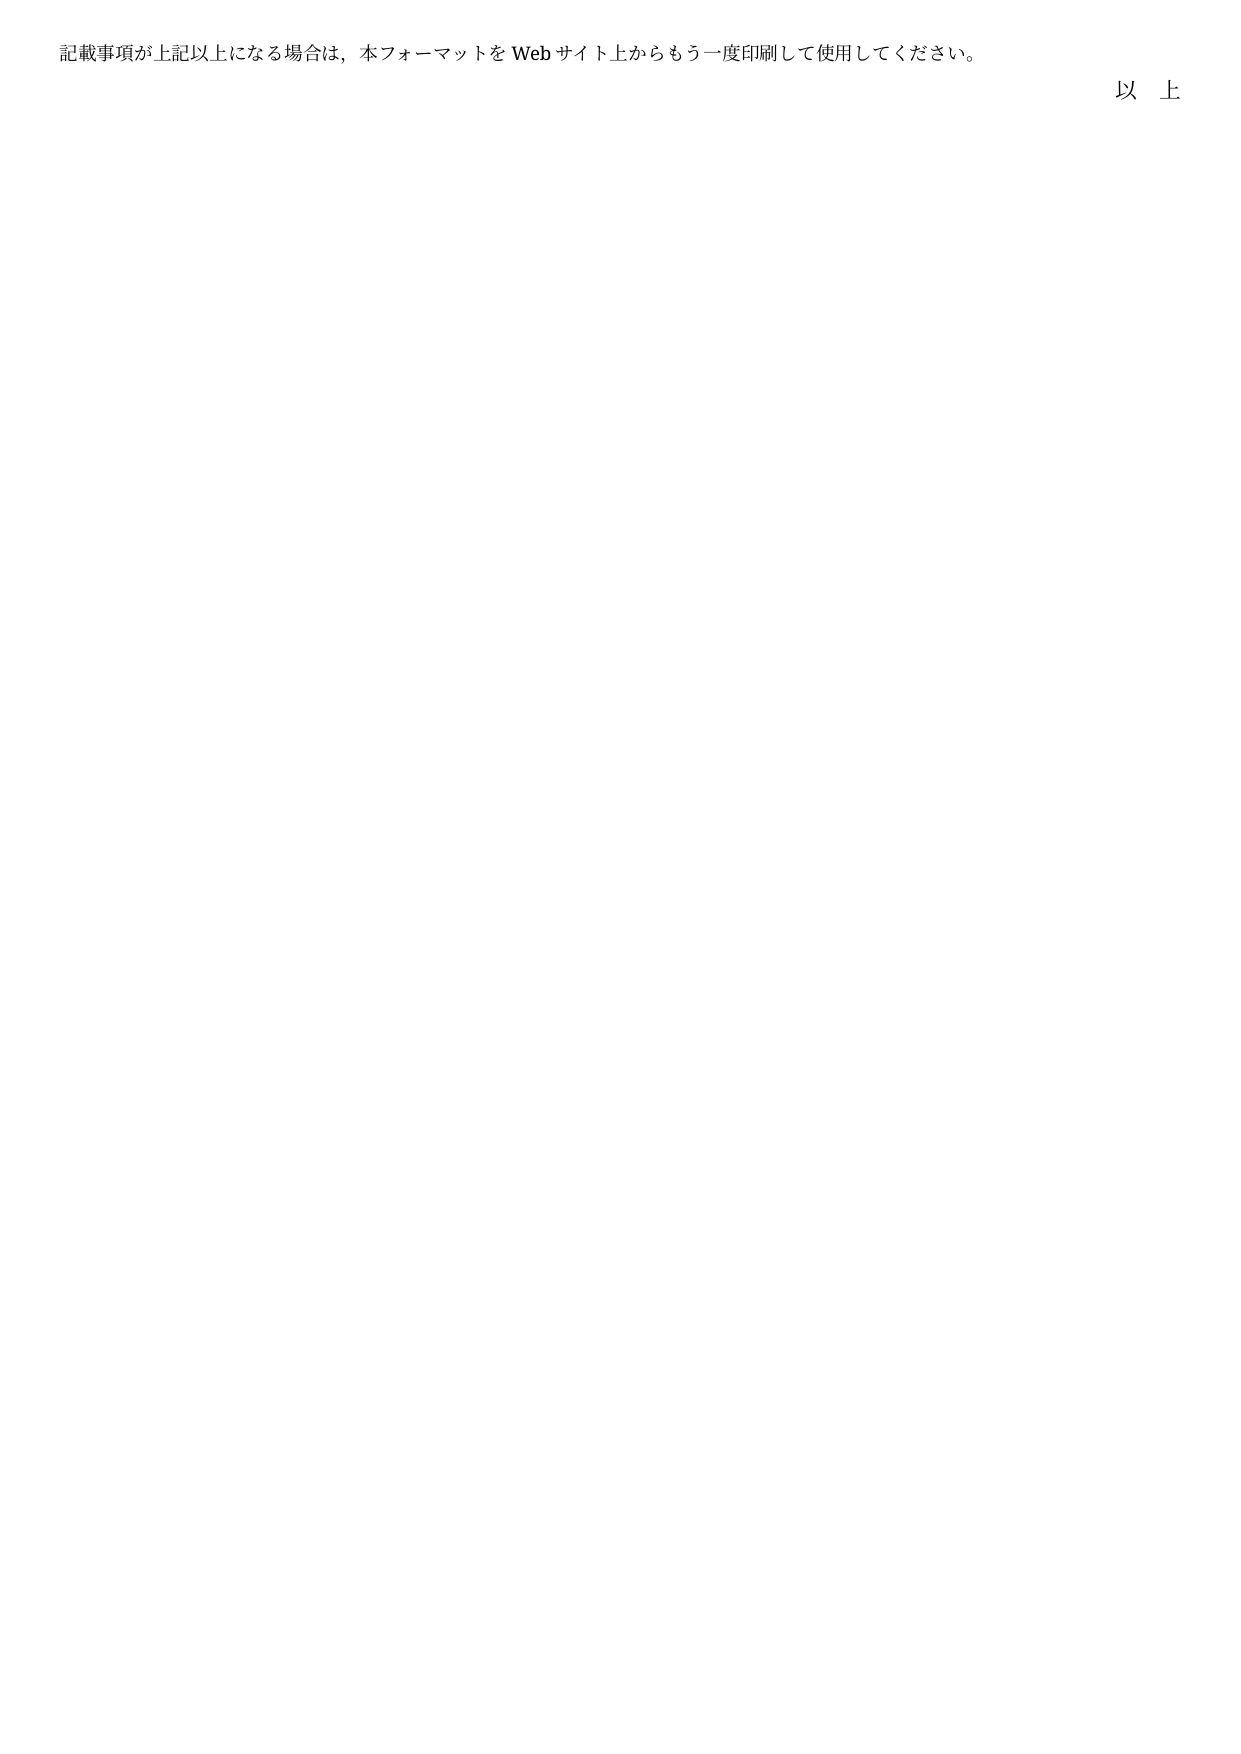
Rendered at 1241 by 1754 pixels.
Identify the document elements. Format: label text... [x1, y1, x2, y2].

text 以 上 [59, 71, 1181, 108]
text 記載事項が上記以上になる場合は，本フォーマットをWebサイト上からもう一度印刷して使用してください。 [59, 33, 1181, 71]
